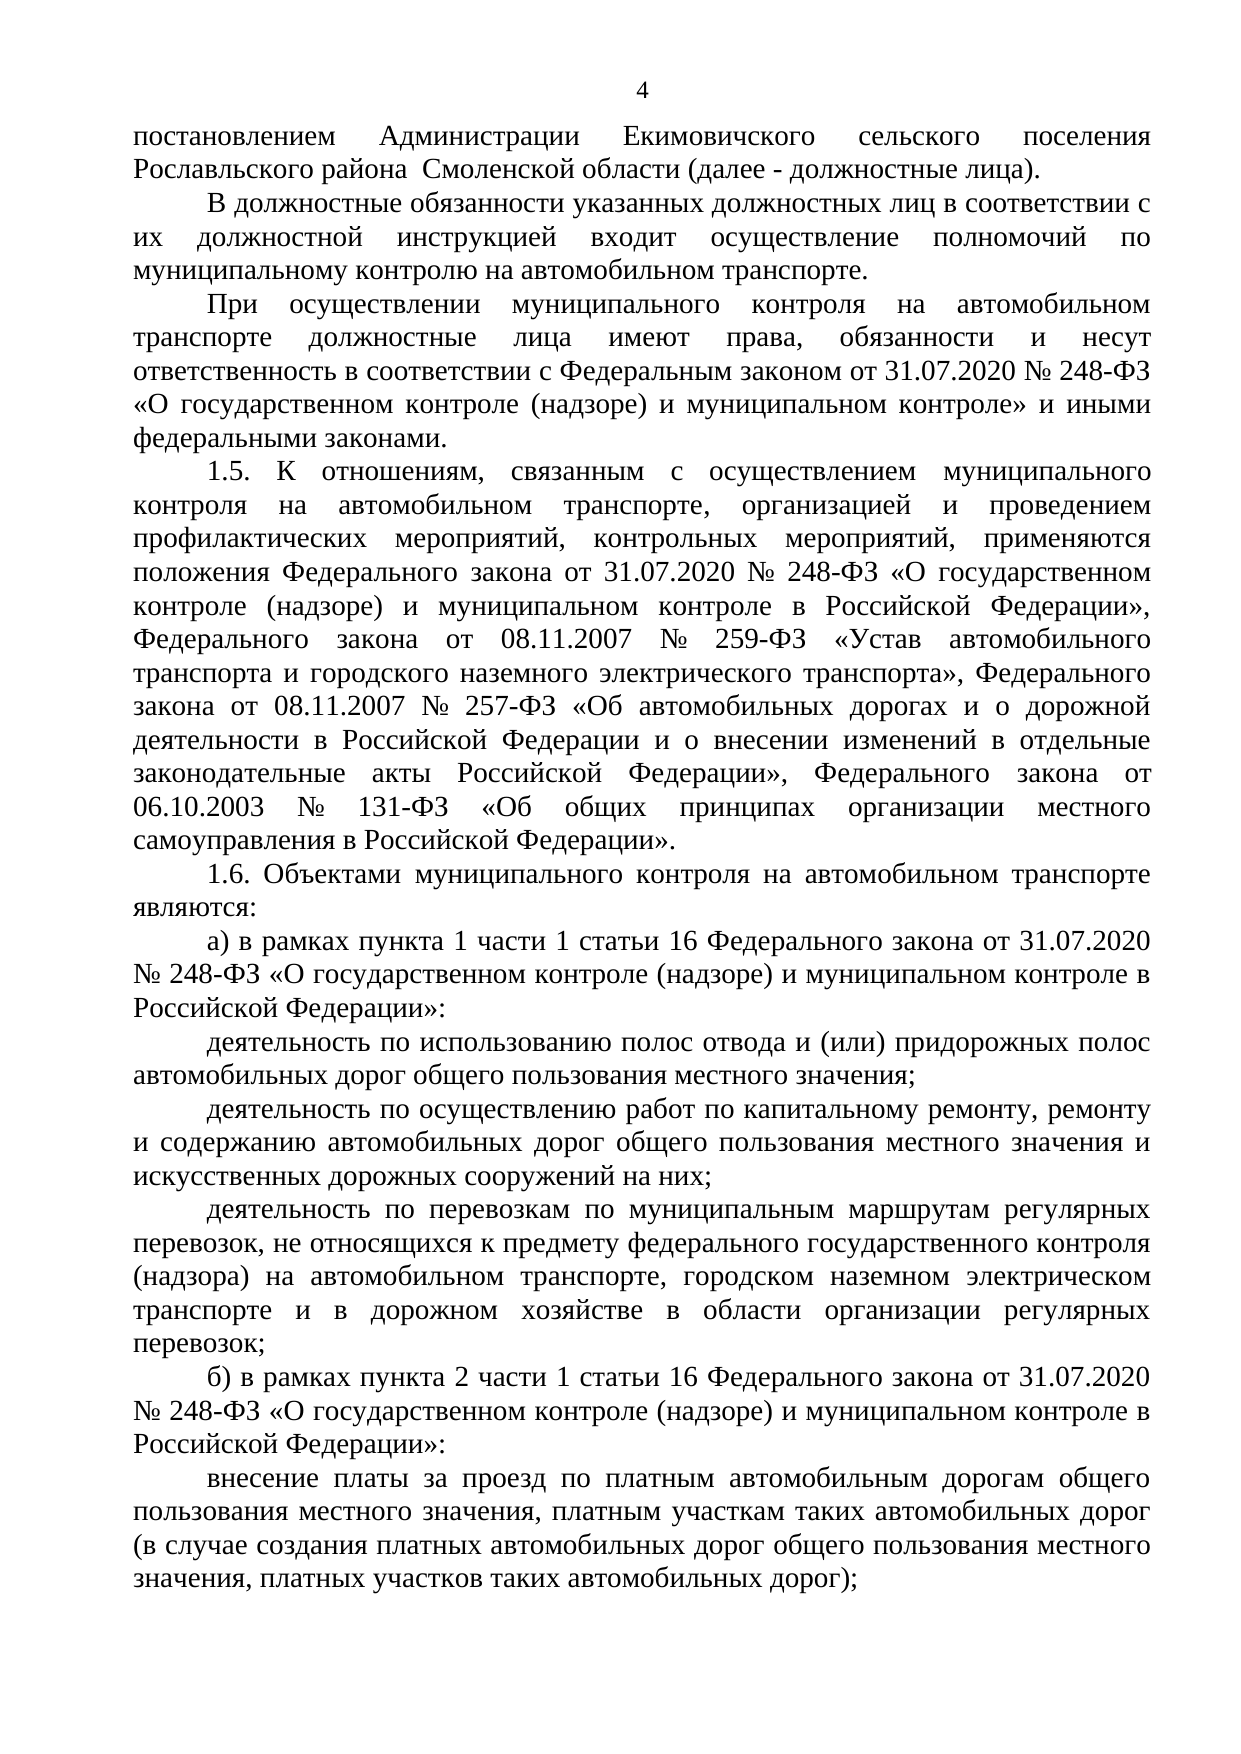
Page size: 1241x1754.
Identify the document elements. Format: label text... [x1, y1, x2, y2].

text В должностные обязанности указанных должностных лиц в соответствии с их должностной инструкцией входит осуществление полномочий по муниципальному контролю на автомобильном транспорте. [133, 185, 1152, 286]
text а) в рамках пункта 1 части 1 статьи 16 Федерального закона от 31.07.2020 № 248-ФЗ «О государственном контроле (надзоре) и муниципальном контроле в Российской Федерации»: [133, 923, 1152, 1024]
text б) в рамках пункта 2 части 1 статьи 16 Федерального закона от 31.07.2020 № 248-ФЗ «О государственном контроле (надзоре) и муниципальном контроле в Российской Федерации»: [133, 1359, 1152, 1460]
text внесение платы за проезд по платным автомобильным дорогам общего пользования местного значения, платным участкам таких автомобильных дорог (в случае создания платных автомобильных дорог общего пользования местного значения, платных участков таких автомобильных дорог); [133, 1460, 1152, 1594]
text деятельность по перевозкам по муниципальным маршрутам регулярных перевозок, не относящихся к предмету федерального государственного контроля (надзора) на автомобильном транспорте, городском наземном электрическом транспорте и в дорожном хозяйстве в области организации регулярных перевозок; [133, 1191, 1152, 1359]
text 1.6. Объектами муниципального контроля на автомобильном транспорте являются: [133, 856, 1152, 923]
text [133, 118, 1152, 185]
text деятельность по осуществлению работ по капитальному ремонту, ремонту и содержанию автомобильных дорог общего пользования местного значения и искусственных дорожных сооружений на них; [133, 1091, 1152, 1191]
text деятельность по использованию полос отвода и (или) придорожных полос автомобильных дорог общего пользования местного значения; [133, 1024, 1152, 1091]
text При осуществлении муниципального контроля на автомобильном транспорте должностные лица имеют права, обязанности и несут ответственность в соответствии с Федеральным законом от 31.07.2020 № 248-ФЗ «О государственном контроле (надзоре) и муниципальном контроле» и иными федеральными законами. [133, 286, 1152, 453]
text 1.5. К отношениям, связанным с осуществлением муниципального контроля на автомобильном транспорте, организацией и проведением профилактических мероприятий, контрольных мероприятий, применяются положения Федерального закона от 31.07.2020 № 248-ФЗ «О государственном контроле (надзоре) и муниципальном контроле в Российской Федерации», Федерального закона от 08.11.2007 № 259-ФЗ «Устав автомобильного транспорта и городского наземного электрического транспорта», Федерального закона от 08.11.2007 № 257-ФЗ «Об автомобильных дорогах и о дорожной деятельности в Российской Федерации и о внесении изменений в отдельные законодательные акты Российской Федерации», Федерального закона от 06.10.2003 № 131-ФЗ «Об общих принципах организации местного самоуправления в Российской Федерации». [133, 453, 1152, 856]
